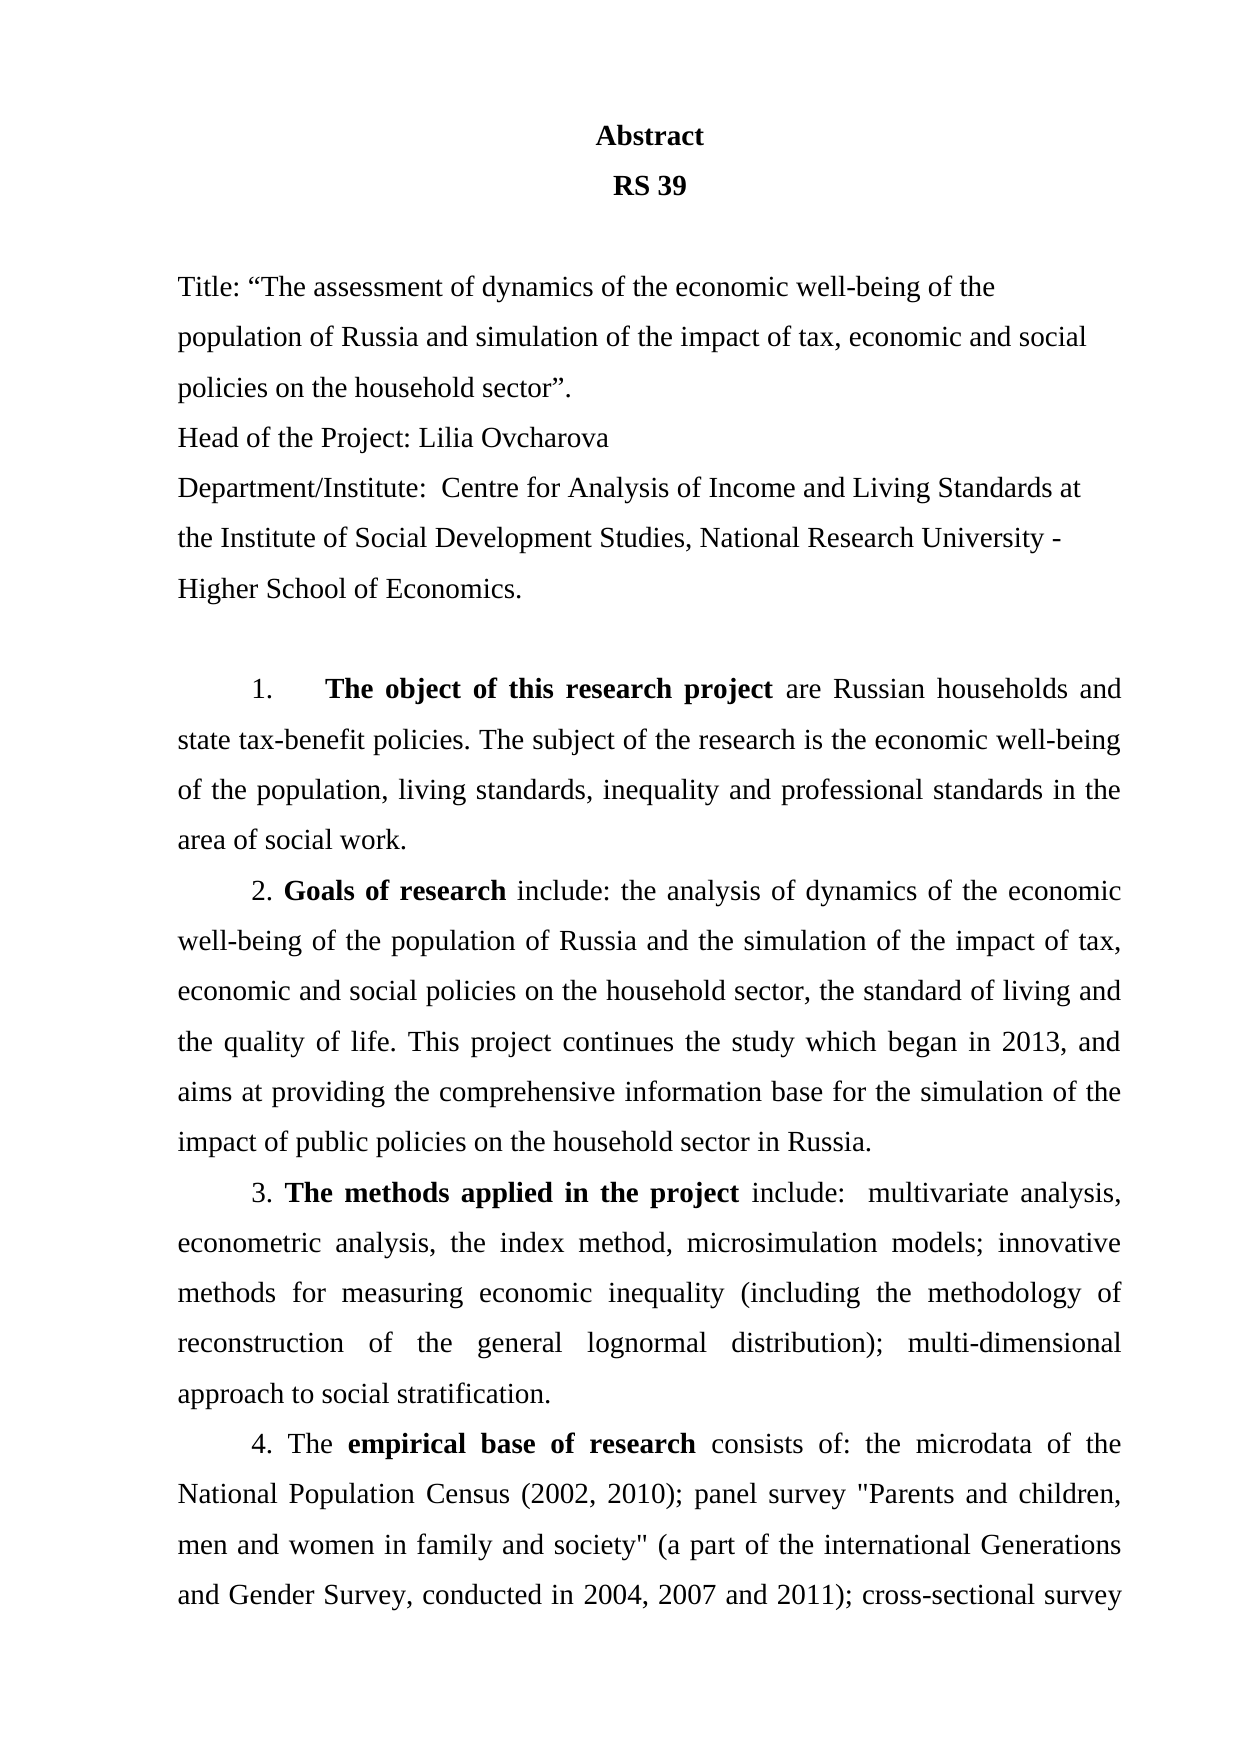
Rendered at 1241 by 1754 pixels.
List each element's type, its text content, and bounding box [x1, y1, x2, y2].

text Title: “The assessment of dynamics of the economic well-being of the population of Russia and simulation of the impact of tax, economic and social policies on the household sector”. [177, 269, 1122, 403]
text 3. The methods applied in the project include: multivariate analysis, econometric analysis, the index method, microsimulation models; innovative methods for measuring economic inequality (including the methodology of reconstruction of the general lognormal distribution); multi-dimensional approach to social stratification. [177, 1175, 1122, 1409]
text Head of the Project: Lilia Ovcharova [177, 420, 1122, 453]
text 2. Goals of research include: the analysis of dynamics of the economic well-being of the population of Russia and the simulation of the impact of tax, economic and social policies on the household sector, the standard of living and the quality of life. This project continues the study which began in 2013, and aims at providing the comprehensive information base for the simulation of the impact of public policies on the household sector in Russia. [177, 873, 1122, 1158]
text Abstract [177, 118, 1122, 152]
text Department/Institute: Centre for Analysis of Income and Living Standards at the Institute of Social Development Studies, National Research University - Higher School of Economics. [177, 470, 1122, 604]
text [177, 1426, 1122, 1611]
list The object of this research project are Russian households and state tax-benefit policies. The subject of the research is the economic well-being of the population, living standards, inequality and professional standards in the area of social work. [177, 672, 1122, 856]
text RS 39 [177, 168, 1122, 202]
